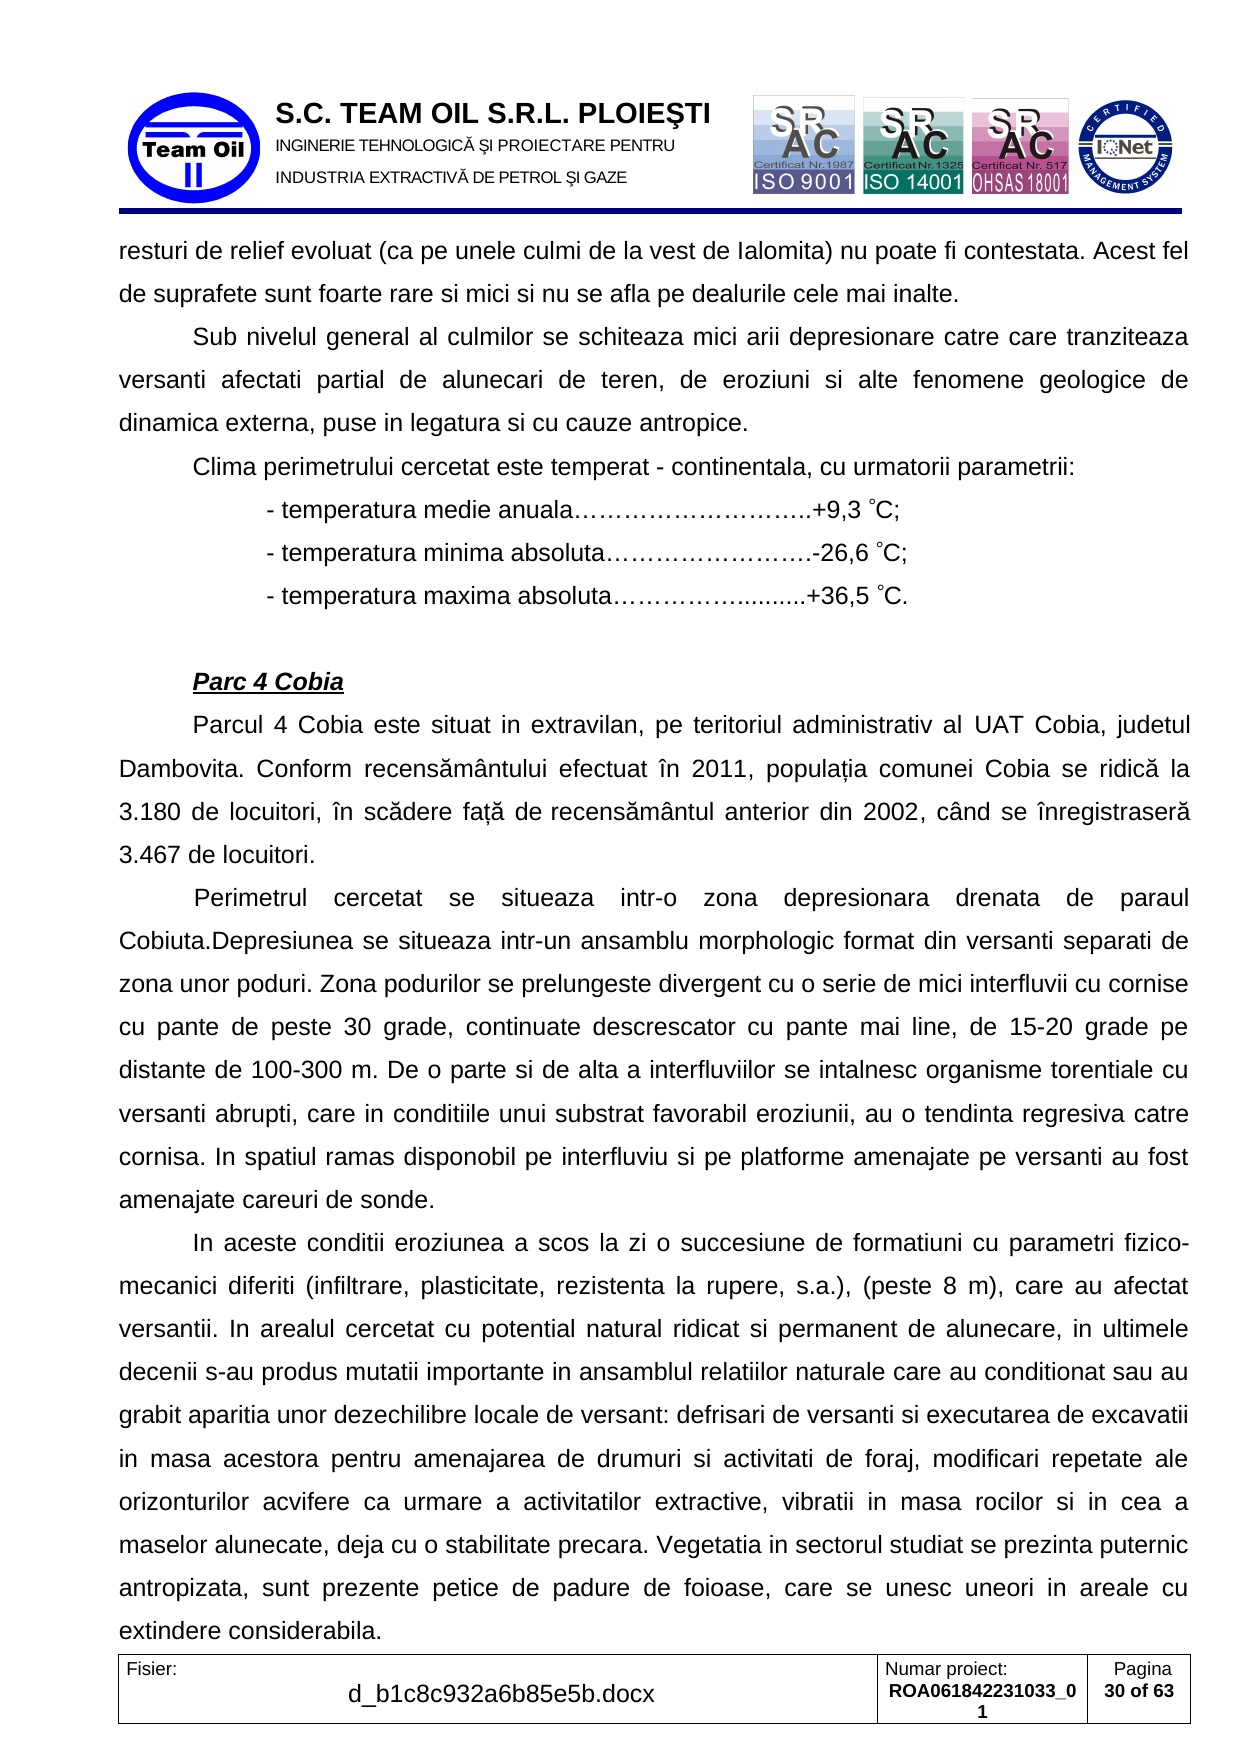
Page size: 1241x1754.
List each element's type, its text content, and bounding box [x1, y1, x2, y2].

text Clima perimetrului cercetat este temperat - continentala, cu urmatorii parametrii: [118, 451, 1191, 480]
picture [753, 95, 855, 194]
picture [863, 97, 964, 194]
picture [127, 92, 261, 204]
text Parcul 4 Cobia este situat in extravilan, pe teritoriul administrativ al UAT Cobia, judetul Dambovita. Conform recensământului efectuat în 2011, populația comunei Cobia se ridică la 3.180 de locuitori, în scădere față de recensământul anterior din 2002, când se înregistraseră 3.467 de locuitori. [118, 711, 1191, 869]
picture [972, 98, 1069, 194]
text Sub nivelul general al culmilor se schiteaza mici arii depresionare catre care tranziteaza versanti afectati partial de alunecari de teren, de eroziuni si alte fenomene geologice de dinamica externa, puse in legatura si cu cauze antropice. [118, 322, 1191, 437]
picture [1077, 98, 1173, 194]
text Parc 4 Cobia [118, 667, 1191, 696]
text Perimetrul cercetat se situeaza intr-o zona depresionara drenata de paraul Cobiuta.Depresiunea se situeaza intr-un ansamblu morphologic format din versanti separati de zona unor poduri. Zona podurilor se prelungeste divergent cu o serie de mici interfluvii cu cornise cu pante de peste 30 grade, continuate descrescator cu pante mai line, de 15-20 grade pe distante de 100-300 m. De o parte si de alta a interfluviilor se intalnesc organisme torentiale cu versanti abrupti, care in conditiile unui substrat favorabil eroziunii, au o tendinta regresiva catre cornisa. In spatiul ramas disponobil pe interfluviu si pe platforme amenajate pe versanti au fost amenajate careuri de sonde. [118, 883, 1191, 1214]
text - temperatura minima absoluta…………………….-26,6 C; [266, 538, 1191, 567]
text - temperatura maxima absoluta……………..........+36,5 C. [266, 581, 1191, 610]
text In aceste conditii eroziunea a scos la zi o succesiune de formatiuni cu parametri fizico-mecanici diferiti (infiltrare, plasticitate, rezistenta la rupere, s.a.), (peste ), care au afectat versantii. In arealul cercetat cu potential natural ridicat si permanent de alunecare, in ultimele decenii s-au produs mutatii importante in ansamblul relatiilor naturale care au conditionat sau au grabit aparitia unor dezechilibre locale de versant: defrisari de versanti si executarea de excavatii in masa acestora pentru amenajarea de drumuri si activitati de foraj, modificari repetate ale orizonturilor acvifere ca urmare a activitatilor extractive, vibratii in masa rocilor si in cea a maselor alunecate, deja cu o stabilitate precara. Vegetatia in sectorul studiat se prezinta puternic antropizata, sunt prezente petice de padure de foioase, care se unesc uneori in areale cu extindere considerabila. [118, 1228, 1191, 1645]
text - temperatura medie anuala………………………..+9,3 C; [266, 494, 1191, 523]
